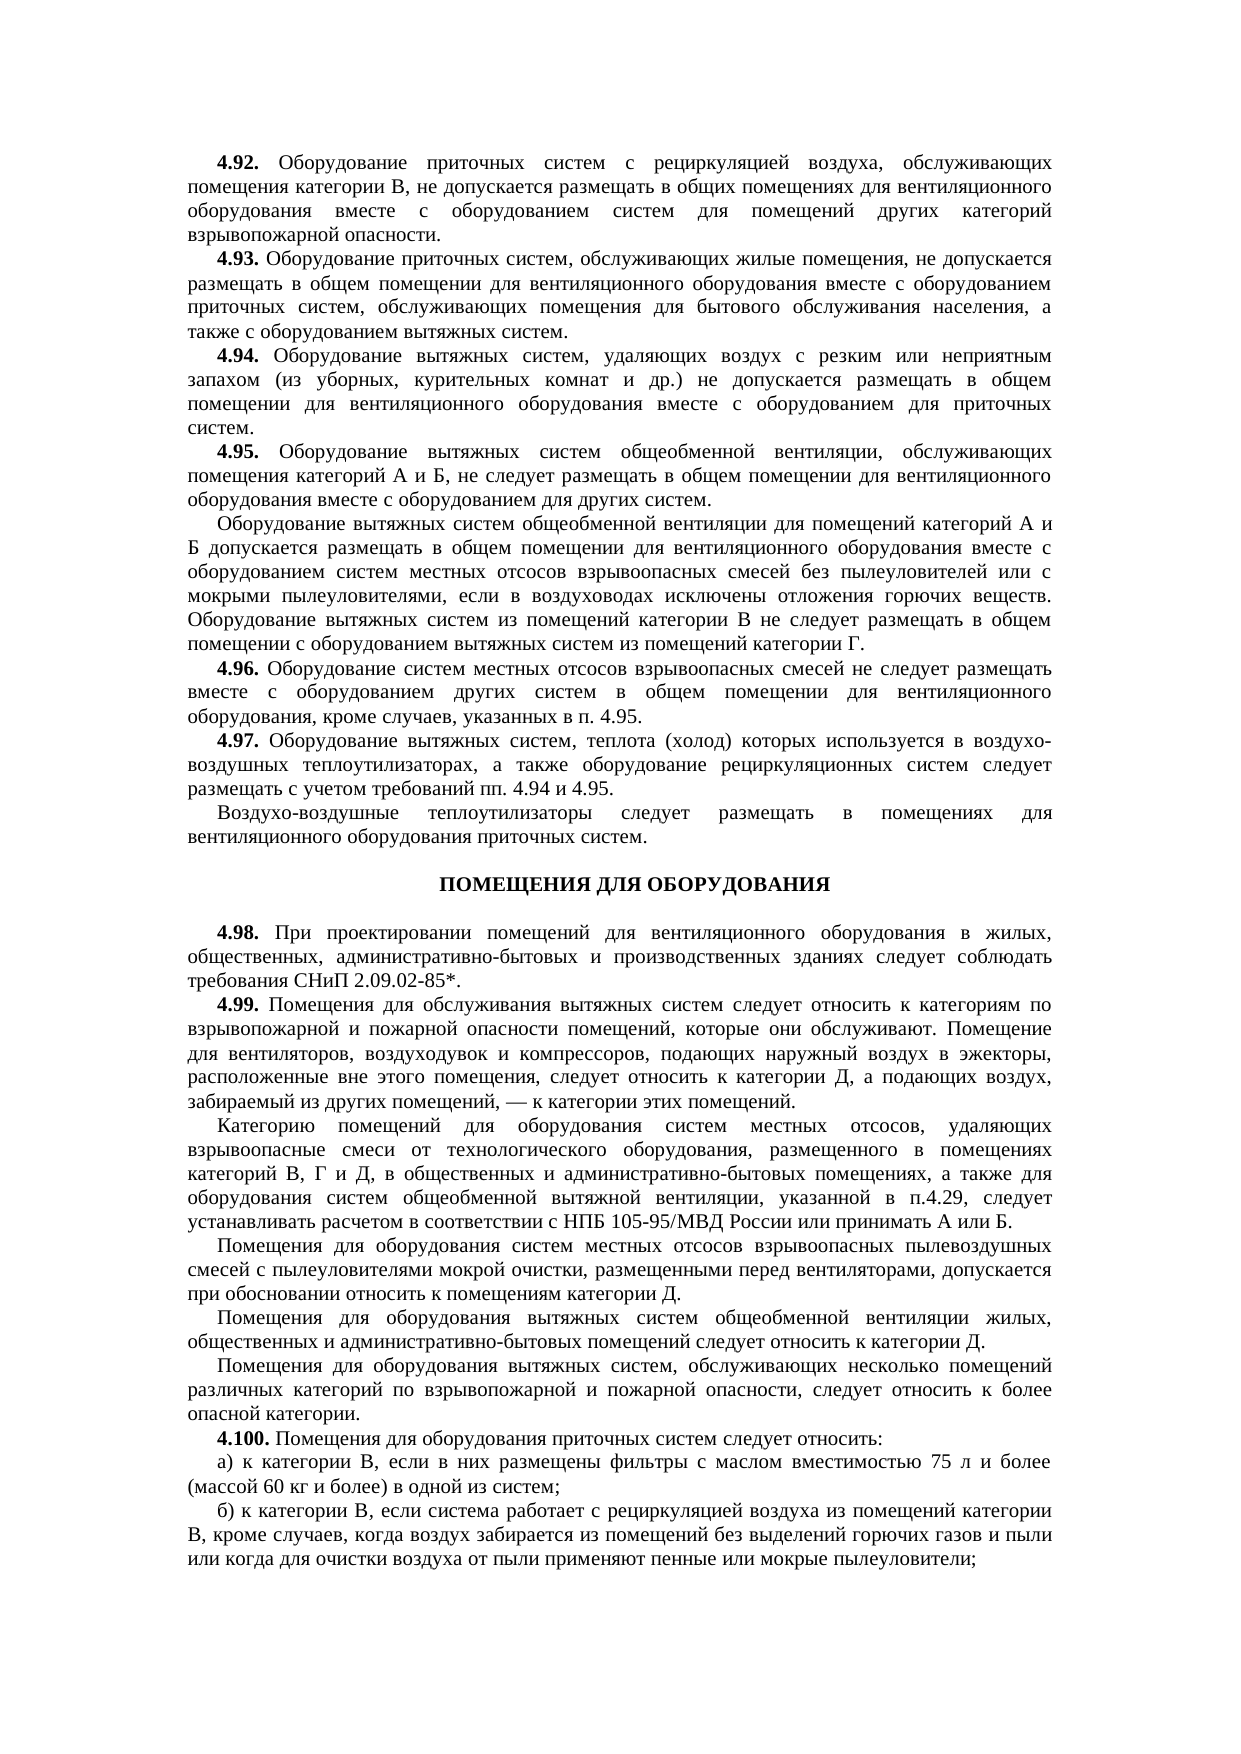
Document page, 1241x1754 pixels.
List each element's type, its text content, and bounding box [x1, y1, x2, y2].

text 4.96. Оборудование систем местных отсосов взрывоопасных смесей не следует размещать вместе с оборудованием других систем в общем помещении для вентиляционного оборудования, кроме случаев, указанных в п. 4.95. [187, 655, 1053, 727]
text 4.99. Помещения для обслуживания вытяжных систем следует относить к категориям по взрывопожарной и пожарной опасности помещений, которые они обслуживают. Помещение для вентиляторов, воздуходувок и компрессоров, подающих наружный воздух в эжекторы, расположенные вне этого помещения, следует относить к категории Д, а подающих воздух, забираемый из других помещений, — к категории этих помещений. [187, 992, 1053, 1112]
text 4.94. Оборудование вытяжных систем, удаляющих воздух с резким или неприятным запахом (из уборных, курительных комнат и др.) не допускается размещать в общем помещении для вентиляционного оборудования вместе с оборудованием для приточных систем. [187, 342, 1053, 439]
text Воздухо-воздушные теплоутилизаторы следует размещать в помещениях для вентиляционного оборудования приточных систем. [187, 800, 1053, 848]
text 4.93. Оборудование приточных систем, обслуживающих жилые помещения, не допускается размещать в общем помещении для вентиляционного оборудования вместе с оборудованием приточных систем, обслуживающих помещения для бытового обслуживания населения, а также с оборудованием вытяжных систем. [187, 246, 1053, 342]
text 4.95. Оборудование вытяжных систем общеобменной вентиляции, обслуживающих помещения категорий А и Б, не следует размещать в общем помещении для вентиляционного оборудования вместе с оборудованием для других систем. [187, 439, 1053, 511]
text ПОМЕЩЕНИЯ ДЛЯ ОБОРУДОВАНИЯ [187, 872, 1053, 896]
text Помещения для оборудования вытяжных систем общеобменной вентиляции жилых, общественных и административно-бытовых помещений следует относить к категории Д. [187, 1305, 1053, 1353]
text б) к категории В, если система работает с рециркуляцией воздуха из помещений категории В, кроме случаев, когда воздух забирается из помещений без выделений горючих газов и пыли или когда для очистки воздуха от пыли применяют пенные или мокрые пылеуловители; [187, 1497, 1053, 1570]
text 4.97. Оборудование вытяжных систем, теплота (холод) которых используется в воздухо-воздушных теплоутилизаторах, а также оборудование рециркуляционных систем следует размещать с учетом требований пп. 4.94 и 4.95. [187, 727, 1053, 800]
text 4.92. Оборудование приточных систем с рециркуляцией воздуха, обслуживающих помещения категории В, не допускается размещать в общих помещениях для вентиляционного оборудования вместе с оборудованием систем для помещений других категорий взрывопожарной опасности. [187, 150, 1053, 246]
text Помещения для оборудования вытяжных систем, обслуживающих несколько помещений различных категорий по взрывопожарной и пожарной опасности, следует относить к более опасной категории. [187, 1353, 1053, 1425]
text 4.98. При проектировании помещений для вентиляционного оборудования в жилых, общественных, административно-бытовых и производственных зданиях следует соблюдать требования СНиП 2.09.02-85*. [187, 920, 1053, 992]
text 4.100. Помещения для оборудования приточных систем следует относить: [187, 1425, 1053, 1449]
text Помещения для оборудования систем местных отсосов взрывоопасных пылевоздушных смесей с пылеуловителями мокрой очистки, размещенными перед вентиляторами, допускается при обосновании относить к помещениям категории Д. [187, 1233, 1053, 1305]
text Оборудование вытяжных систем общеобменной вентиляции для помещений категорий А и Б допускается размещать в общем помещении для вентиляционного оборудования вместе с оборудованием систем местных отсосов взрывоопасных смесей без пылеуловителей или с мокрыми пылеуловителями, если в воздуховодах исключены отложения горючих веществ. Оборудование вытяжных систем из помещений категории В не следует размещать в общем помещении с оборудованием вытяжных систем из помещений категории Г. [187, 511, 1053, 655]
text а) к категории В, если в них размещены фильтры с маслом вместимостью 75 л и более (массой 60 кг и более) в одной из систем; [187, 1449, 1053, 1497]
text Категорию помещений для оборудования систем местных отсосов, удаляющих взрывоопасные смеси от технологического оборудования, размещенного в помещениях категорий В, Г и Д, в общественных и административно-бытовых помещениях, а также для оборудования систем общеобменной вытяжной вентиляции, указанной в п.4.29, следует устанавливать расчетом в соответствии с НПБ 105-95/мВД России или принимать А или Б. [187, 1112, 1053, 1233]
